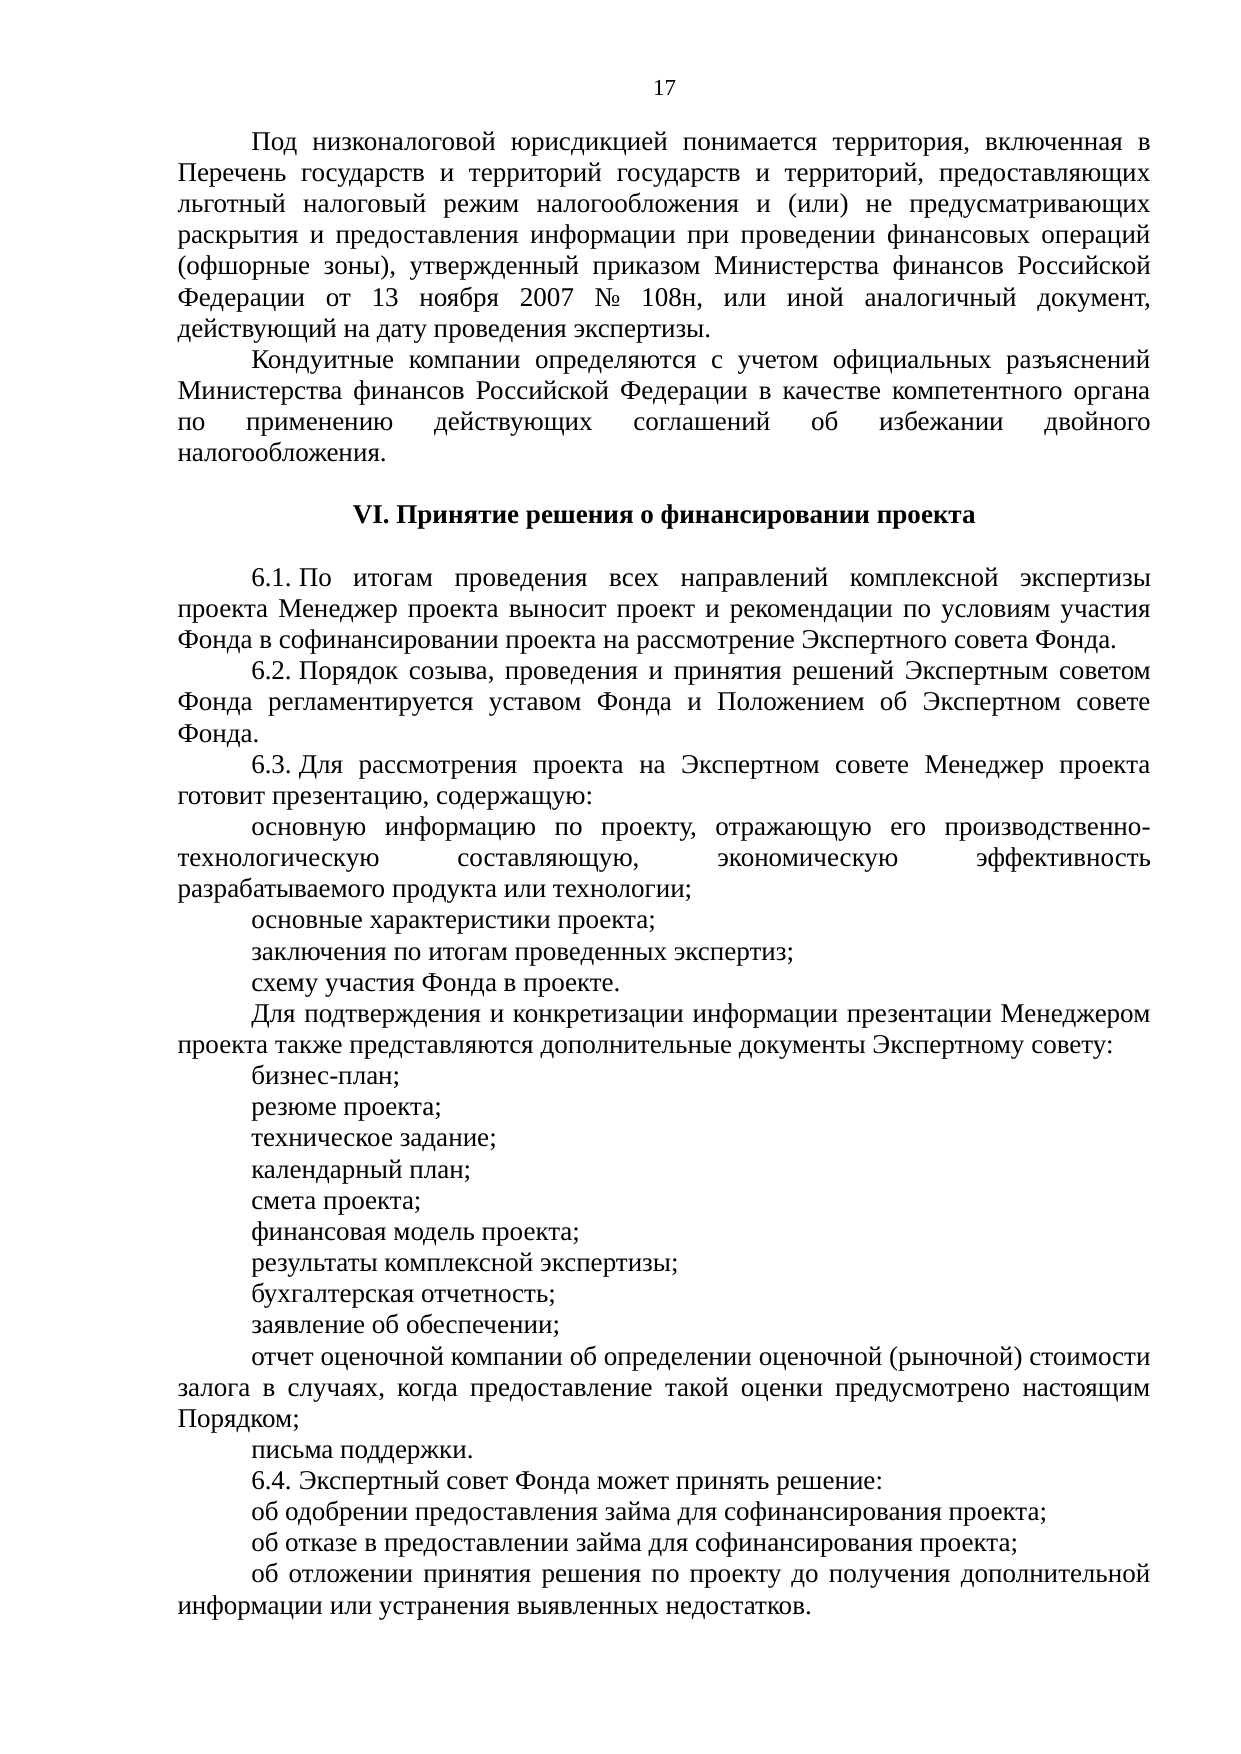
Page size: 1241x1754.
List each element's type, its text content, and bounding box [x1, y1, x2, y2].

text VI. Принятие решения о финансировании проекта [177, 499, 1152, 530]
text схему участия Фонда в проекте. [177, 966, 1152, 997]
text результаты комплексной экспертизы; [177, 1246, 1152, 1277]
text техническое задание; [177, 1122, 1152, 1153]
text бухгалтерская отчетность; [177, 1277, 1152, 1308]
text заключения по итогам проведенных экспертиз; [177, 935, 1152, 966]
text 6.1. По итогам проведения всех направлений комплексной экспертизы проекта Менеджер проекта выносит проект и рекомендации по условиям участия Фонда в софинансировании проекта на рассмотрение Экспертного совета Фонда. [177, 561, 1152, 654]
text Для подтверждения и конкретизации информации презентации Менеджером проекта также представляются дополнительные документы Экспертному совету: [177, 997, 1152, 1059]
text Под низконалоговой юрисдикцией понимается территория, включенная в Перечень государств и территорий государств и территорий, предоставляющих льготный налоговый режим налогообложения и (или) не предусматривающих раскрытия и предоставления информации при проведении финансовых операций (офшорные зоны), утвержденный приказом Министерства финансов Российской Федерации от 13 ноября 2007 № 108н, или иной аналогичный документ, действующий на дату проведения экспертизы. [177, 125, 1152, 343]
text финансовая модель проекта; [177, 1215, 1152, 1246]
text смета проекта; [177, 1184, 1152, 1215]
text письма поддержки. [177, 1433, 1152, 1464]
text отчет оценочной компании об определении оценочной (рыночной) стоимости залога в случаях, когда предоставление такой оценки предусмотрено настоящим Порядком; [177, 1339, 1152, 1433]
text резюме проекта; [177, 1090, 1152, 1122]
text об отказе в предоставлении займа для софинансирования проекта; [177, 1526, 1152, 1558]
text основную информацию по проекту, отражающую его производственно-технологическую составляющую, экономическую эффективность разрабатываемого продукта или технологии; [177, 810, 1152, 903]
text об одобрении предоставления займа для софинансирования проекта; [177, 1495, 1152, 1526]
text 6.2. Порядок созыва, проведения и принятия решений Экспертным советом Фонда регламентируется уставом Фонда и Положением об Экспертном совете Фонда. [177, 654, 1152, 748]
text бизнес-план; [177, 1059, 1152, 1090]
text заявление об обеспечении; [177, 1308, 1152, 1339]
text 6.3. Для рассмотрения проекта на Экспертном совете Менеджер проекта готовит презентацию, содержащую: [177, 748, 1152, 810]
text календарный план; [177, 1153, 1152, 1184]
text об отложении принятия решения по проекту до получения дополнительной информации или устранения выявленных недостатков. [177, 1558, 1152, 1620]
text Кондуитные компании определяются с учетом официальных разъяснений Министерства финансов Российской Федерации в качестве компетентного органа по применению действующих соглашений об избежании двойного налогообложения. [177, 343, 1152, 467]
text 6.4. Экспертный совет Фонда может принять решение: [177, 1464, 1152, 1495]
text основные характеристики проекта; [177, 903, 1152, 935]
